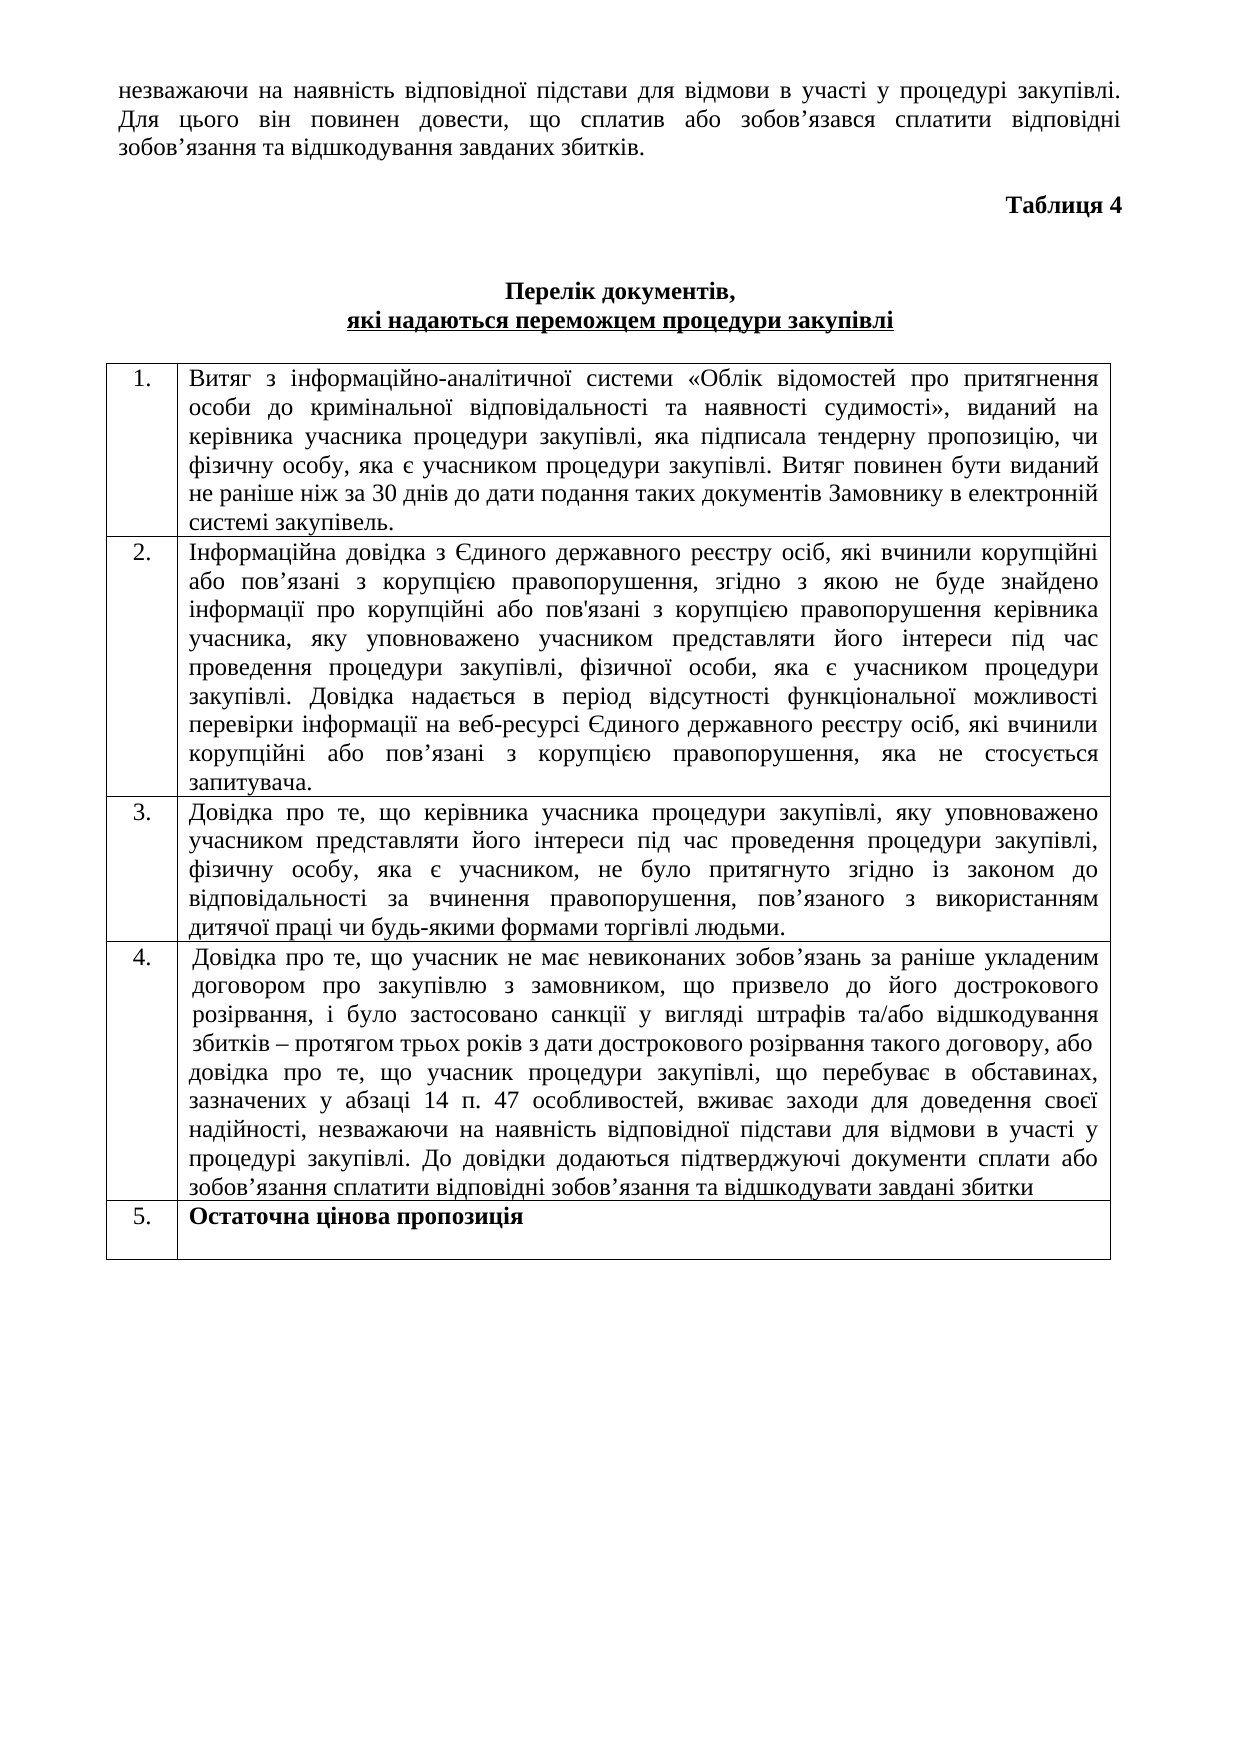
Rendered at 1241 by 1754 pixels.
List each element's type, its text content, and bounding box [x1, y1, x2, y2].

table_cell 3. [107, 797, 177, 941]
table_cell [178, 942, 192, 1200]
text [118, 75, 1122, 161]
table_header Витяг з інформаційно-аналітичної системи «Облік відомостей про притягнення особи до кримінальної відповідальності та наявності судимості», виданий на керівника учасника процедури закупівлі, яка підписала тендерну пропозицію, чи фізичну особу, яка є учасником процедури закупівлі. Витяг повинен бути виданий не раніше ніж за 30 днів до дати подання таких документів Замовнику в електронній системі закупівель. [178, 364, 1110, 536]
table_cell Остаточна цінова пропозиція [178, 1201, 1110, 1259]
table_cell 5. [107, 1201, 177, 1259]
text які надаються переможцем процедури закупівлі [118, 305, 1122, 334]
text Таблиця 4 [118, 190, 1122, 219]
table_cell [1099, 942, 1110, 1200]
table_cell Довідка про те, що керівника учасника процедури закупівлі, яку уповноважено учасником представляти його інтереси під час проведення процедури закупівлі, фізичну особу, яка є учасником, не було притягнуто згідно із законом до відповідальності за вчинення правопорушення, пов’язаного з використанням дитячої праці чи будь-якими формами торгівлі людьми. [178, 797, 1110, 941]
table_cell 4. [107, 942, 177, 1200]
table_cell 2. [107, 537, 177, 796]
table_cell Інформаційна довідка з Єдиного державного реєстру осіб, які вчинили корупційні або пов’язані з корупцією правопорушення, згідно з якою не буде знайдено інформації про корупційні або пов'язані з корупцією правопорушення керівника учасника, яку уповноважено учасником представляти його інтереси під час проведення процедури закупівлі, фізичної особи, яка є учасником процедури закупівлі. Довідка надається в період відсутності функціональної можливості перевірки інформації на веб-ресурсі Єдиного державного реєстру осіб, які вчинили корупційні або пов’язані з корупцією правопорушення, яка не стосується запитувача. [178, 537, 1110, 796]
table_header 1. [107, 364, 177, 536]
text Перелік документів, [118, 276, 1122, 305]
